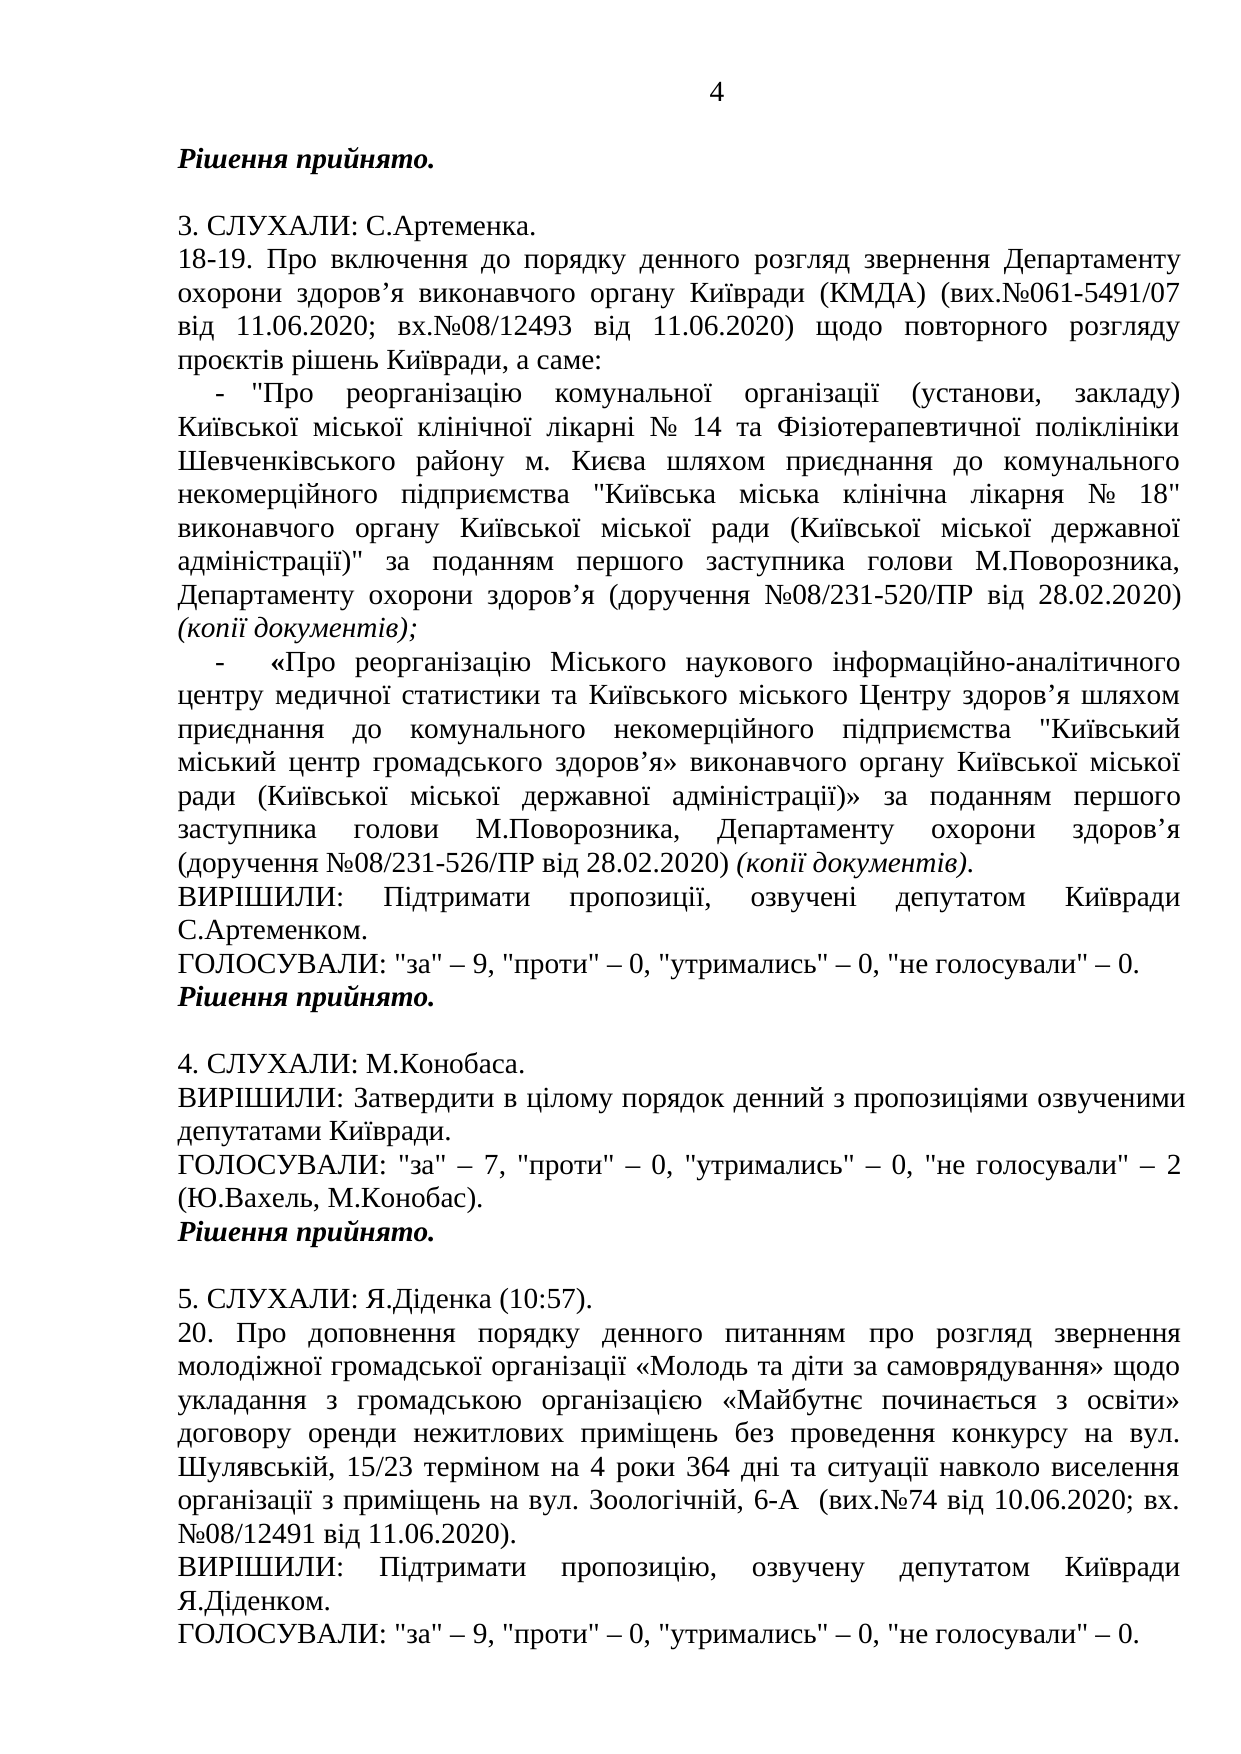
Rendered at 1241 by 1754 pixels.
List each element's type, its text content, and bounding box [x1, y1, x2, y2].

text ВИРІШИЛИ: Підтримати пропозиції, озвучені депутатом Київради С.Артеменком. [177, 879, 1181, 946]
text Рішення прийнято. [177, 979, 1181, 1013]
list "Про реорганізацію комунальної організації (установи, закладу) Київської міської клінічної лікарні № 14 та Фізіотерапевтичної поліклініки Шевченківського району м. Києва шляхом приєднання до комунального некомерційного підприємства "Київська міська клінічна лікарня № 18" виконавчого органу Київської міської ради (Київської міської державної адміністрації)" за поданням першого заступника голови М.Поворозника, Департаменту охорони здоров’я (доручення №08/231-520/ПР від 28.02.2020) (копії документів); [177, 376, 1181, 644]
text 3. СЛУХАЛИ: С.Артеменка. [177, 208, 1181, 241]
text 20. Про доповнення порядку денного питанням про розгляд звернення молодіжної громадської організації «Молодь та діти за самоврядування» щодо укладання з громадською організацією «Майбутнє починається з освіти» договору оренди нежитлових приміщень без проведення конкурсу на вул. Шулявській, 15/23 терміном на 4 роки 364 дні та ситуації навколо виселення організації з приміщень на вул. Зоологічній, 6-А (вих.№74 від 10.06.2020; вх.№08/12491 від 11.06.2020). [177, 1315, 1181, 1549]
text ВИРІШИЛИ: Підтримати пропозицію, озвучену депутатом Київради Я.Діденком. [177, 1549, 1181, 1617]
text Рішення прийнято. [177, 141, 1181, 174]
text Рішення прийнято. [177, 1214, 1181, 1248]
text ГОЛОСУВАЛИ: "за" – 9, "проти" – 0, "утримались" – 0, "не голосували" – 0. [177, 1617, 1181, 1650]
text ГОЛОСУВАЛИ: "за" – 9, "проти" – 0, "утримались" – 0, "не голосували" – 0. [177, 946, 1181, 979]
text 5. СЛУХАЛИ: Я.Діденка (10:57). [177, 1281, 1181, 1315]
list «Про реорганізацію Міського наукового інформаційно-аналітичного центру медичної статистики та Київського міського Центру здоров’я шляхом приєднання до комунального некомерційного підприємства "Київський міський центр громадського здоров’я» виконавчого органу Київської міської ради (Київської міської державної адміністрації)» за поданням першого заступника голови М.Поворозника, Департаменту охорони здоров’я (доручення №08/231-526/ПР від 28.02.2020) (копії документів). [177, 644, 1181, 879]
text 4. СЛУХАЛИ: М.Конобаса. [177, 1046, 1181, 1080]
text 18-19. Про включення до порядку денного розгляд звернення Департаменту охорони здоров’я виконавчого органу Київради (КМДА) (вих.№061-5491/07 від 11.06.2020; вх.№08/12493 від 11.06.2020) щодо повторного розгляду проєктів рішень Київради, а саме: [177, 241, 1181, 376]
text ГОЛОСУВАЛИ: "за" – 7, "проти" – 0, "утримались" – 0, "не голосували" – 2 (Ю.Вахель, М.Конобас). [177, 1147, 1181, 1214]
text ВИРІШИЛИ: Затвердити в цілому порядок денний з пропозиціями озвученими депутатами Київради. [177, 1080, 1187, 1147]
